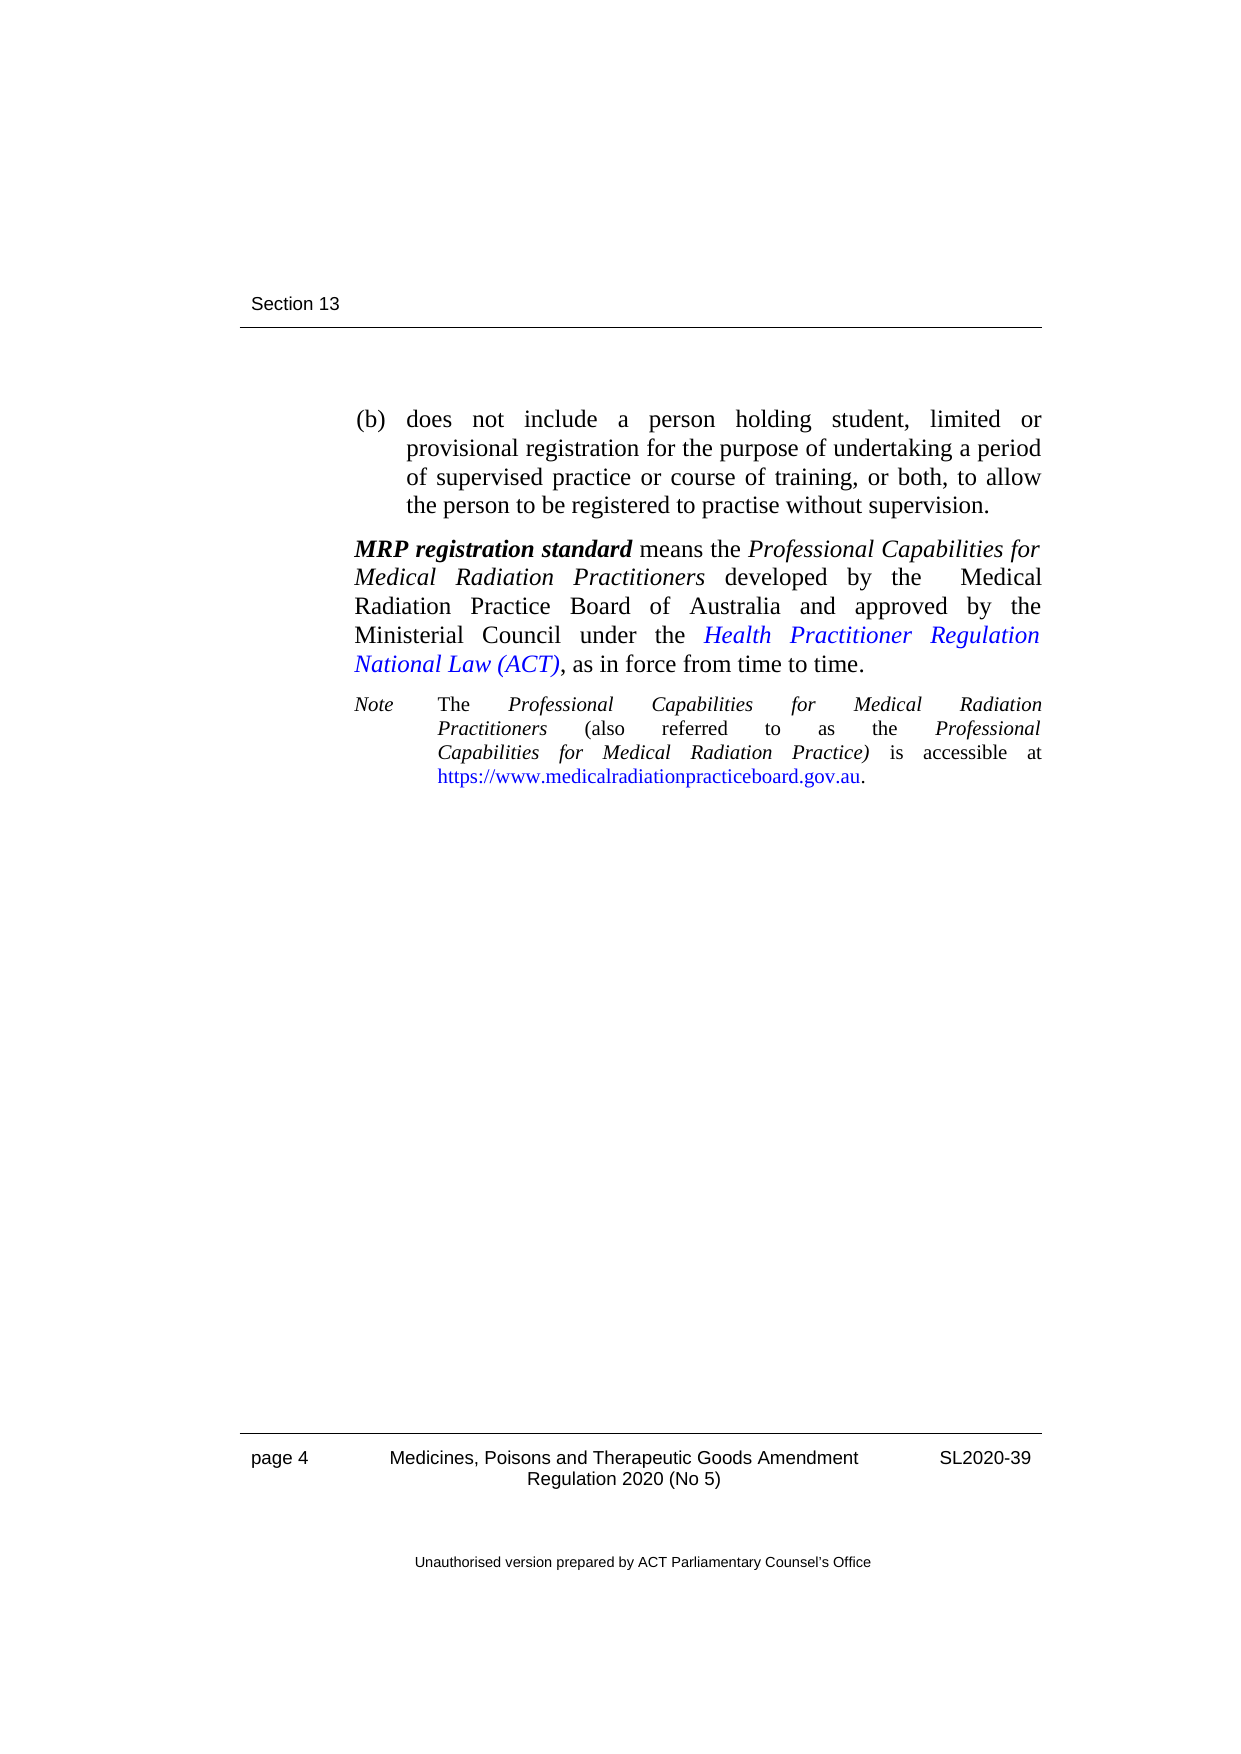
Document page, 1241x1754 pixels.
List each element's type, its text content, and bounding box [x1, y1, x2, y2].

text (b) does not include a person holding student, limited or provisional registration for the purpose of undertaking a period of supervised practice or course of training, or both, to allow the person to be registered to practise without supervision. [239, 404, 1042, 519]
text MRP registration standard means the Professional Capabilities for Medical Radiation Practitioners developed by the Medical Radiation Practice Board of Australia and approved by the Ministerial Council under the Health Practitioner Regulation National Law (ACT), as in force from time to time. [354, 534, 1042, 677]
text Note The Professional Capabilities for Medical Radiation Practitioners (also referred to as the Professional Capabilities for Medical Radiation Practice) is accessible at https://www.medicalradiationpracticeboard.gov.au. [354, 692, 1042, 788]
